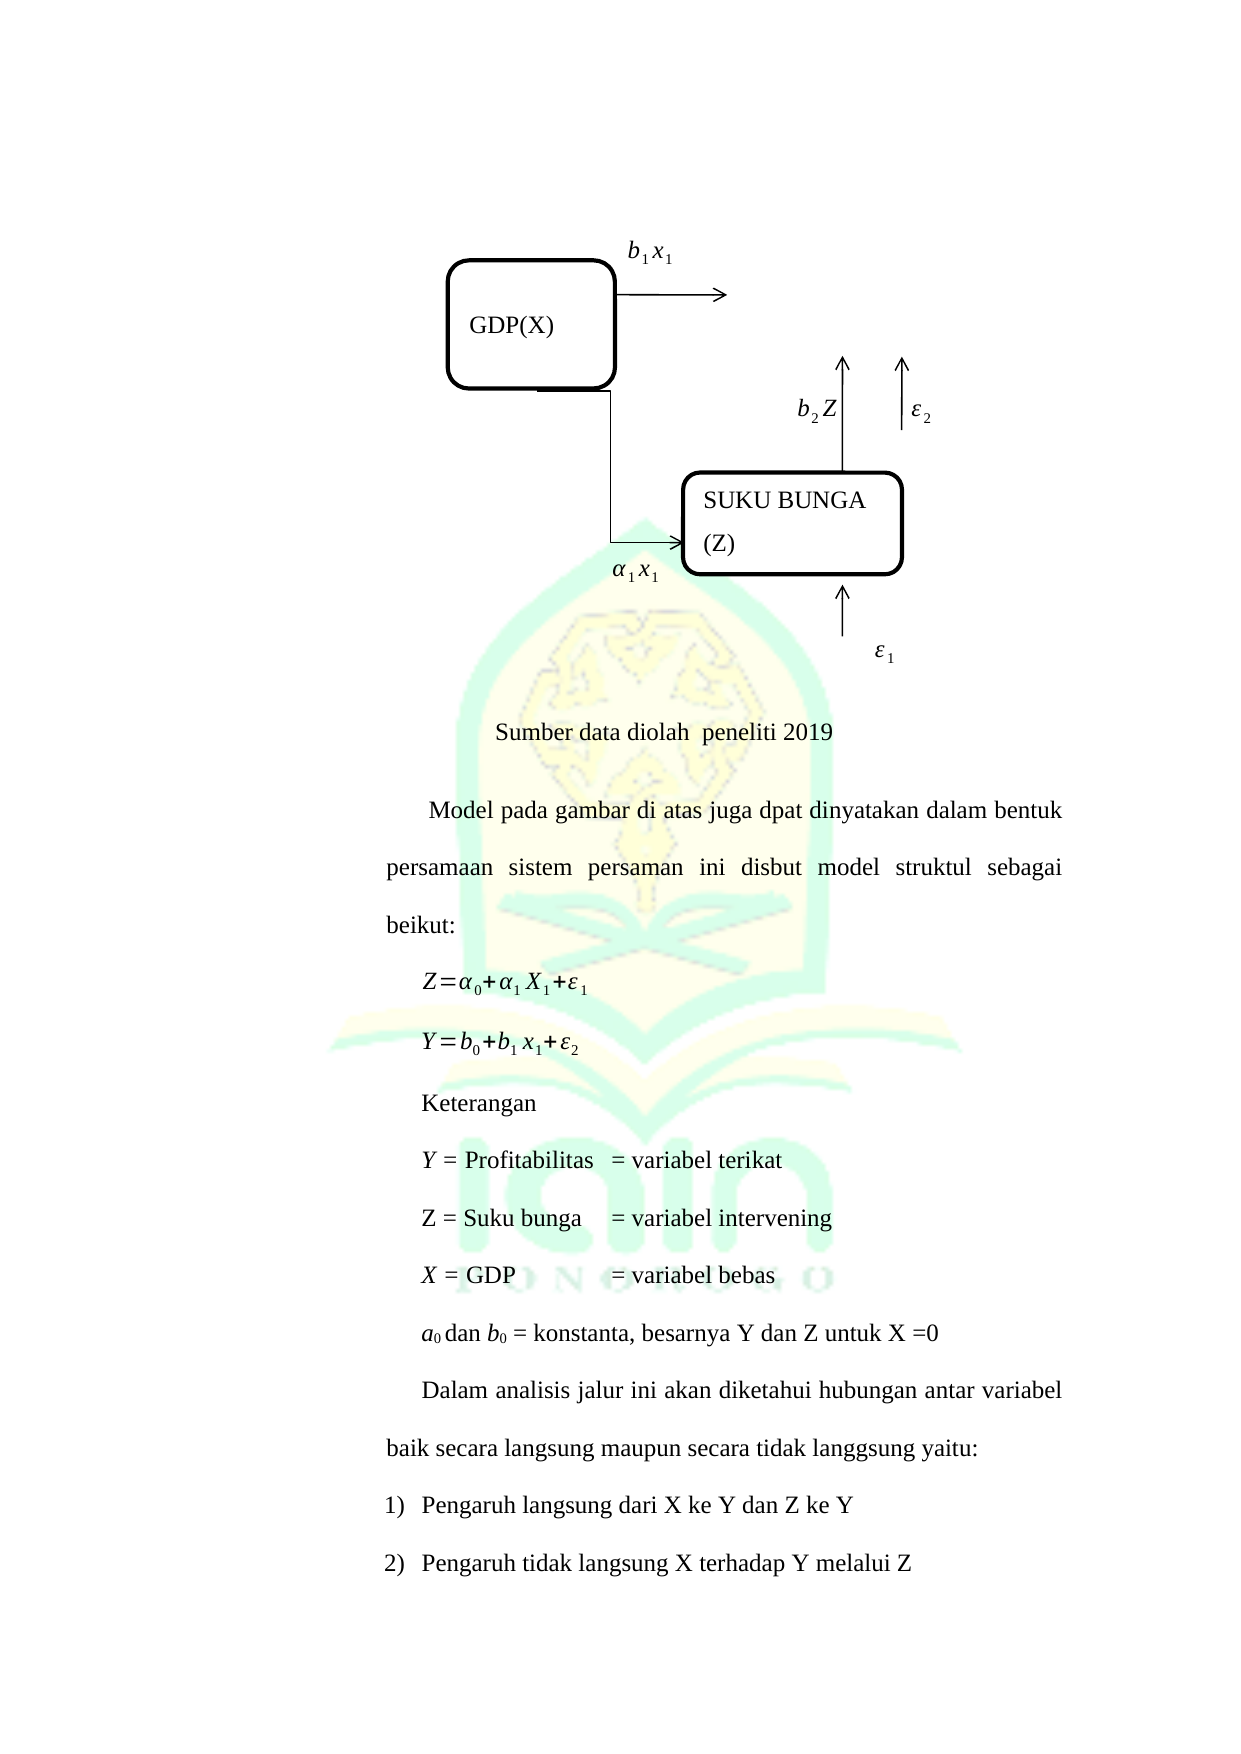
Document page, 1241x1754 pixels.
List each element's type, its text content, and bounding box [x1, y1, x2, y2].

text Model pada gambar di atas juga dpat dinyatakan dalam bentuk persamaan sistem persaman ini disbut model struktul sebagai beikut: [386, 795, 1063, 939]
text Keterangan [384, 1088, 1063, 1116]
list Pengaruh langsung dari X ke Y dan Z ke Y [384, 1490, 1063, 1519]
text a0 dan b0 = konstanta, besarnya Y dan Z untuk X =0 [384, 1318, 1063, 1346]
list Pengaruh tidak langsung X terhadap Y melalui Z [384, 1548, 1063, 1576]
text X = GDP = variabel bebas [384, 1260, 1063, 1289]
text Dalam analisis jalur ini akan diketahui hubungan antar variabel baik secara langsung maupun secara tidak langgsung yaitu: [386, 1375, 1063, 1461]
text Sumber data diolah peneliti 2019 [458, 717, 1063, 745]
text Z = Suku bunga = variabel intervening [384, 1203, 1063, 1231]
text Y = Profitabilitas = variabel terikat [384, 1145, 1063, 1174]
